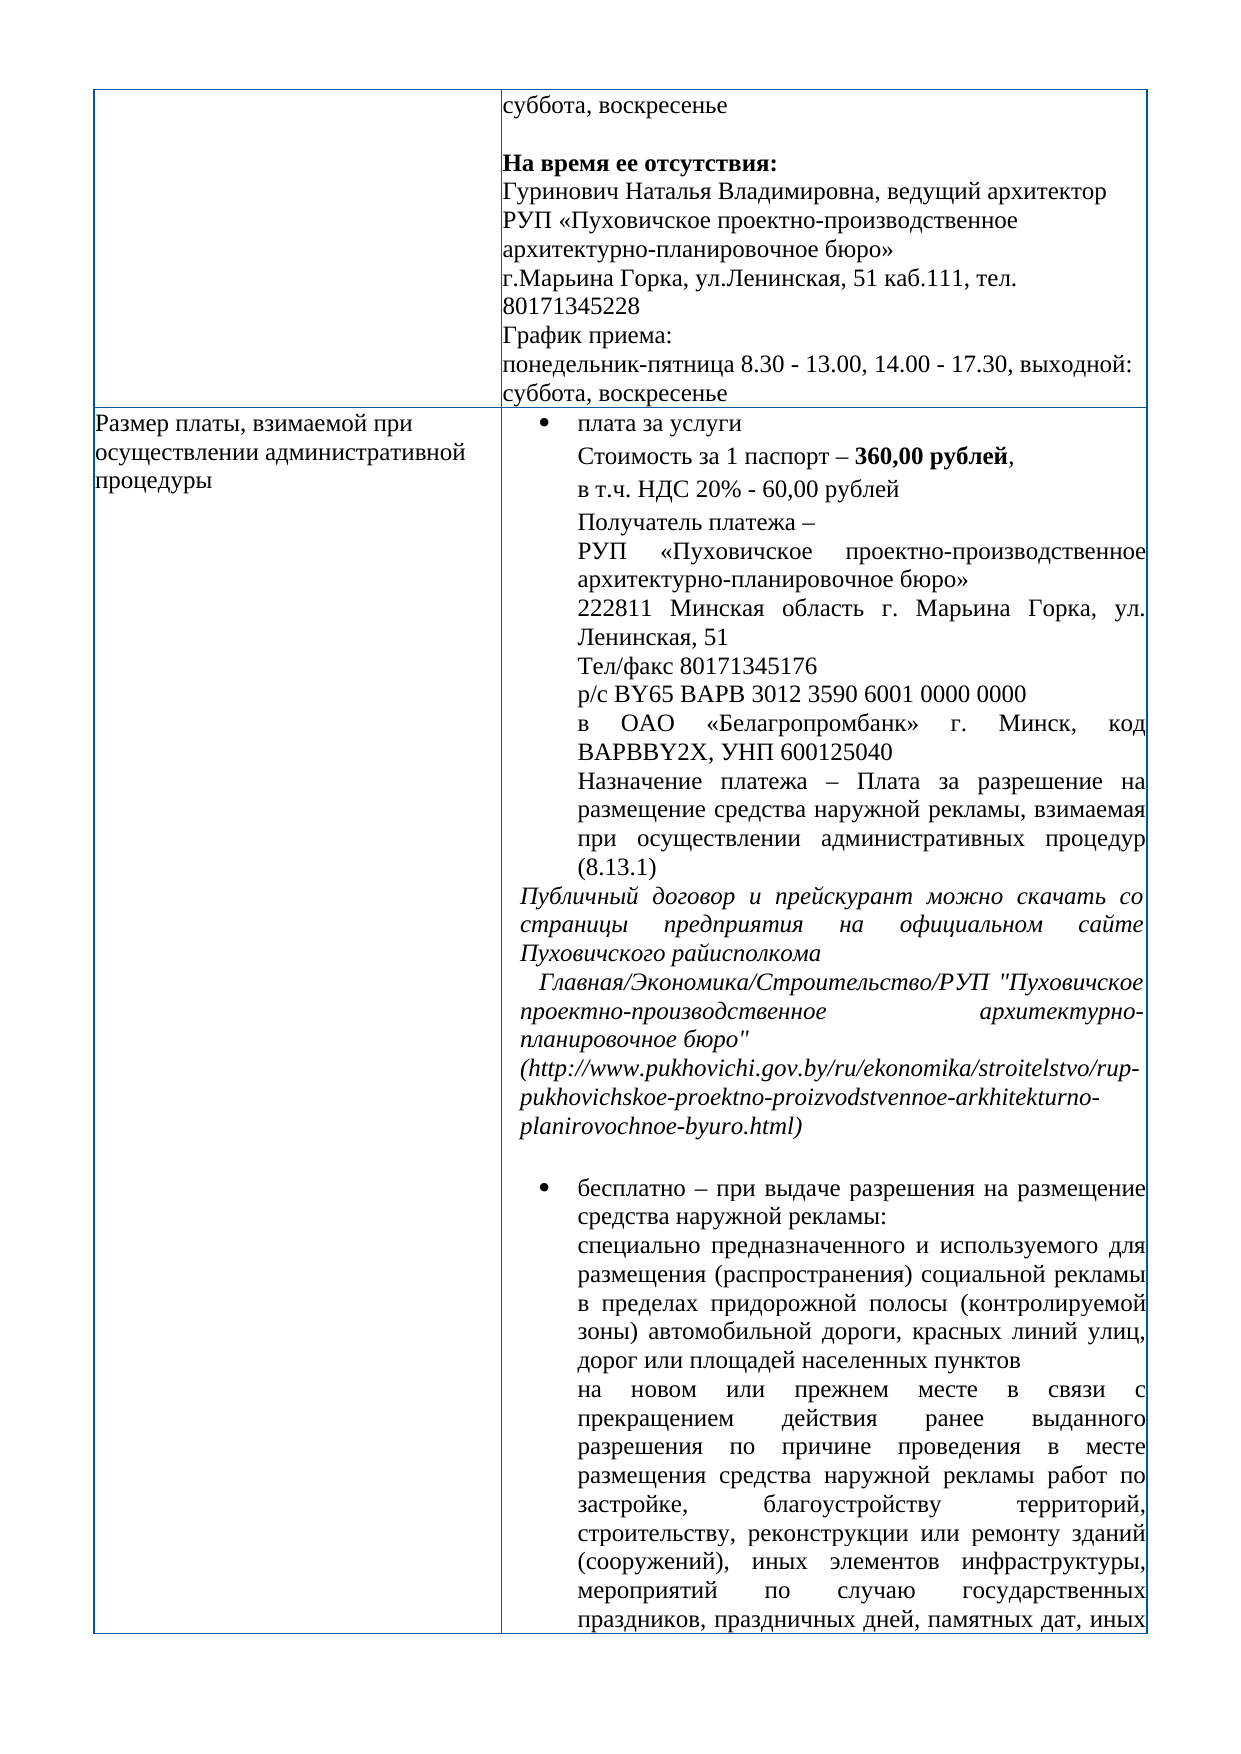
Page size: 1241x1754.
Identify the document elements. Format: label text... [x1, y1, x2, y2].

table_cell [502, 90, 1146, 406]
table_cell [95, 90, 501, 406]
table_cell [95, 408, 501, 1633]
